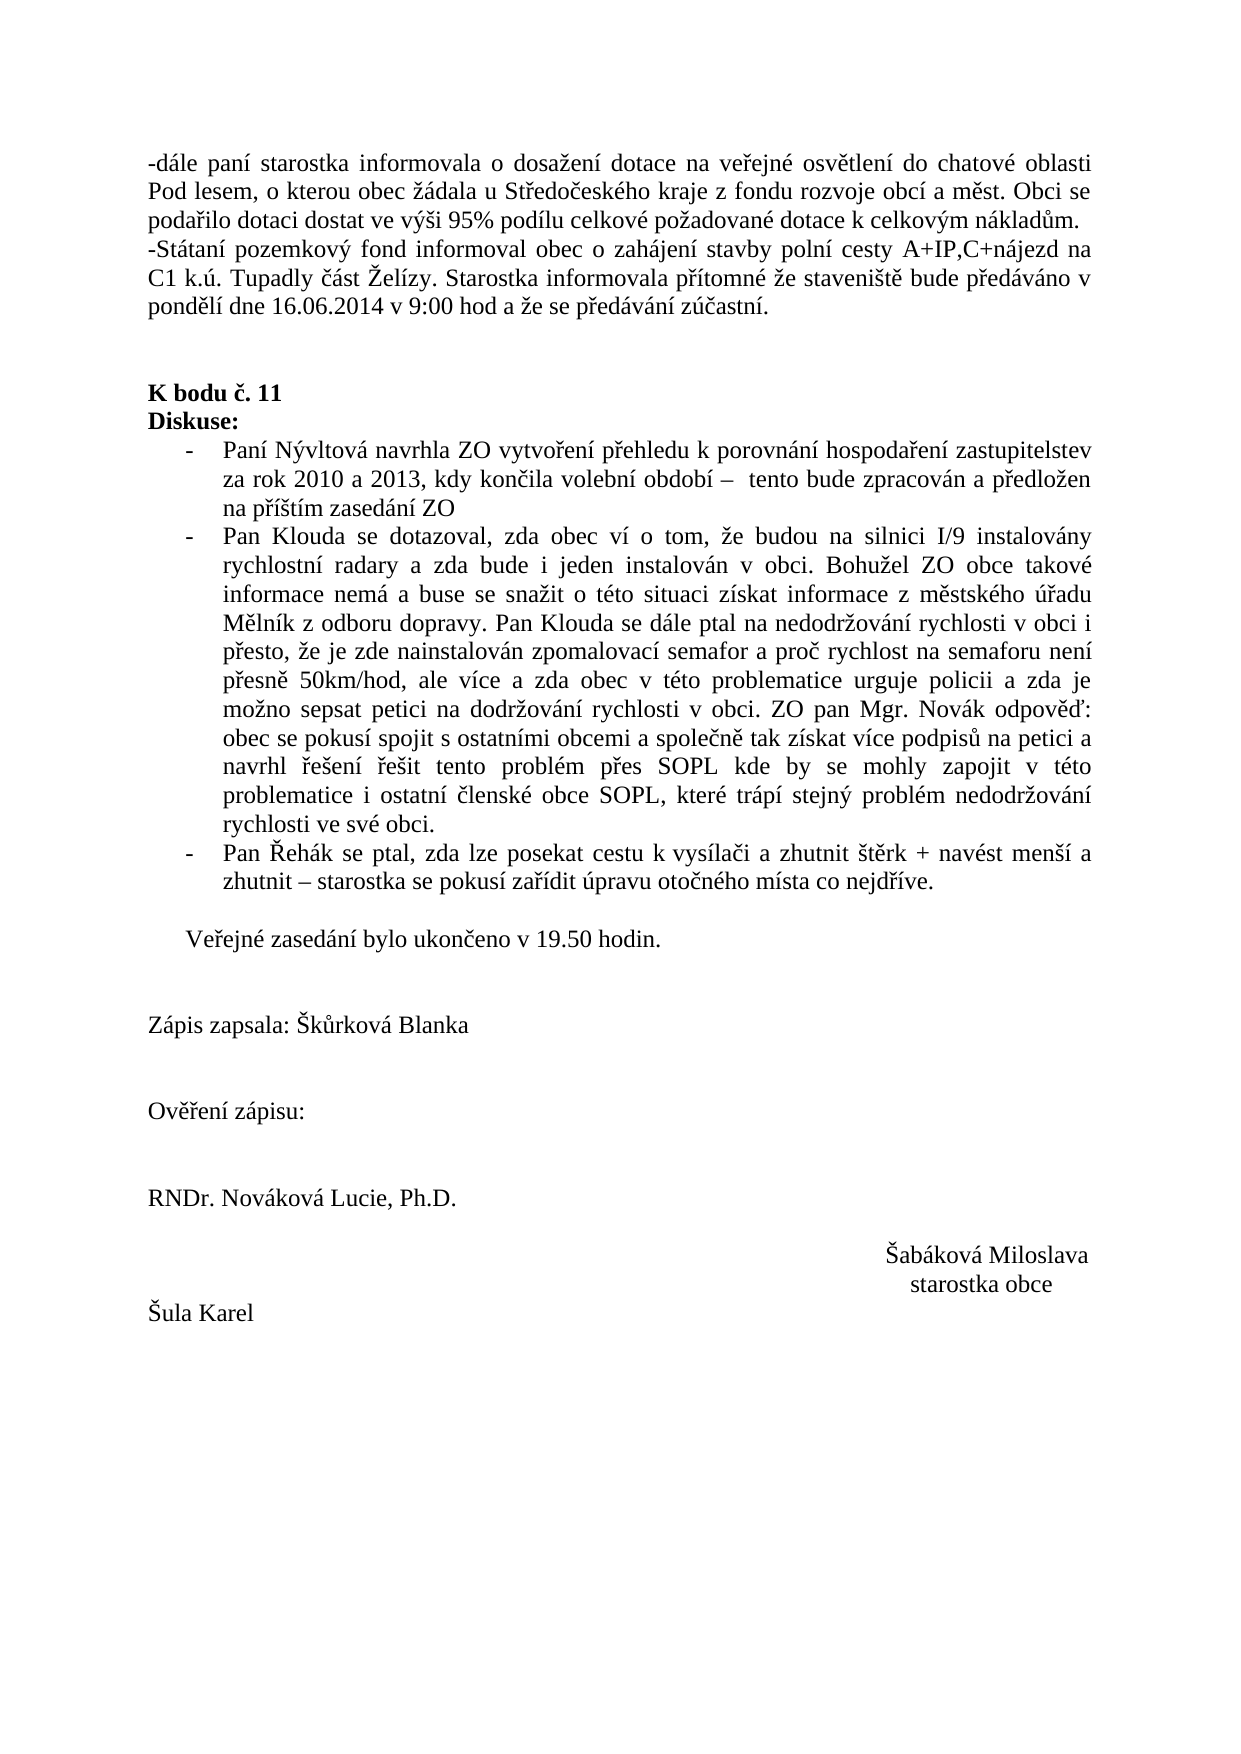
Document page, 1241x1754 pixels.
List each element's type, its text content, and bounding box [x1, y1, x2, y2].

text RNDr. Nováková Lucie, Ph.D. [148, 1183, 1093, 1211]
text Šula Karel [148, 1298, 1093, 1326]
text Veřejné zasedání bylo ukončeno v 19.50 hodin. [185, 924, 1093, 953]
text -dále paní starostka informovala o dosažení dotace na veřejné osvětlení do chatové oblasti Pod lesem, o kterou obec žádala u Středočeského kraje z fondu rozvoje obcí a měst. Obci se podařilo dotaci dostat ve výši 95% podílu celkové požadované dotace k celkovým nákladům. [148, 148, 1093, 234]
list Paní Nývltová navrhla ZO vytvoření přehledu k porovnání hospodaření zastupitelstev za rok 2010 a 2013, kdy končila volební období – tento bude zpracován a předložen na příštím zasedání ZO [185, 435, 1093, 521]
text Diskuse: [148, 406, 1093, 435]
text Šabáková Miloslava [148, 1240, 1093, 1269]
list Pan Klouda se dotazoval, zda obec ví o tom, že budou na silnici I/9 instalovány rychlostní radary a zda bude i jeden instalován v obci. Bohužel ZO obce takové informace nemá a buse se snažit o této situaci získat informace z městského úřadu Mělník z odboru dopravy. Pan Klouda se dále ptal na nedodržování rychlosti v obci i přesto, že je zde nainstalován zpomalovací semafor a proč rychlost na semaforu není přesně 50km/hod, ale více a zda obec v této problematice urguje policii a zda je možno sepsat petici na dodržování rychlosti v obci. ZO pan Mgr. Novák odpověď: obec se pokusí spojit s ostatními obcemi a společně tak získat více podpisů na petici a navrhl řešení řešit tento problém přes SOPL kde by se mohly zapojit v této problematice i ostatní členské obce SOPL, které trápí stejný problém nedodržování rychlosti ve své obci. [185, 521, 1093, 838]
text Ověření zápisu: [148, 1096, 1093, 1125]
text K bodu č. 11 [148, 378, 1093, 406]
text starostka obce [148, 1269, 1093, 1298]
list Pan Řehák se ptal, zda lze posekat cestu k vysílači a zhutnit štěrk + navést menší a zhutnit – starostka se pokusí zařídit úpravu otočného místa co nejdříve. [185, 838, 1093, 895]
text -Státaní pozemkový fond informoval obec o zahájení stavby polní cesty A+IP,C+nájezd na C1 k.ú. Tupadly část Želízy. Starostka informovala přítomné že staveniště bude předáváno v pondělí dne 16.06.2014 v 9:00 hod a že se předávání zúčastní. [148, 234, 1093, 320]
text Zápis zapsala: Škůrková Blanka [148, 1010, 1093, 1039]
